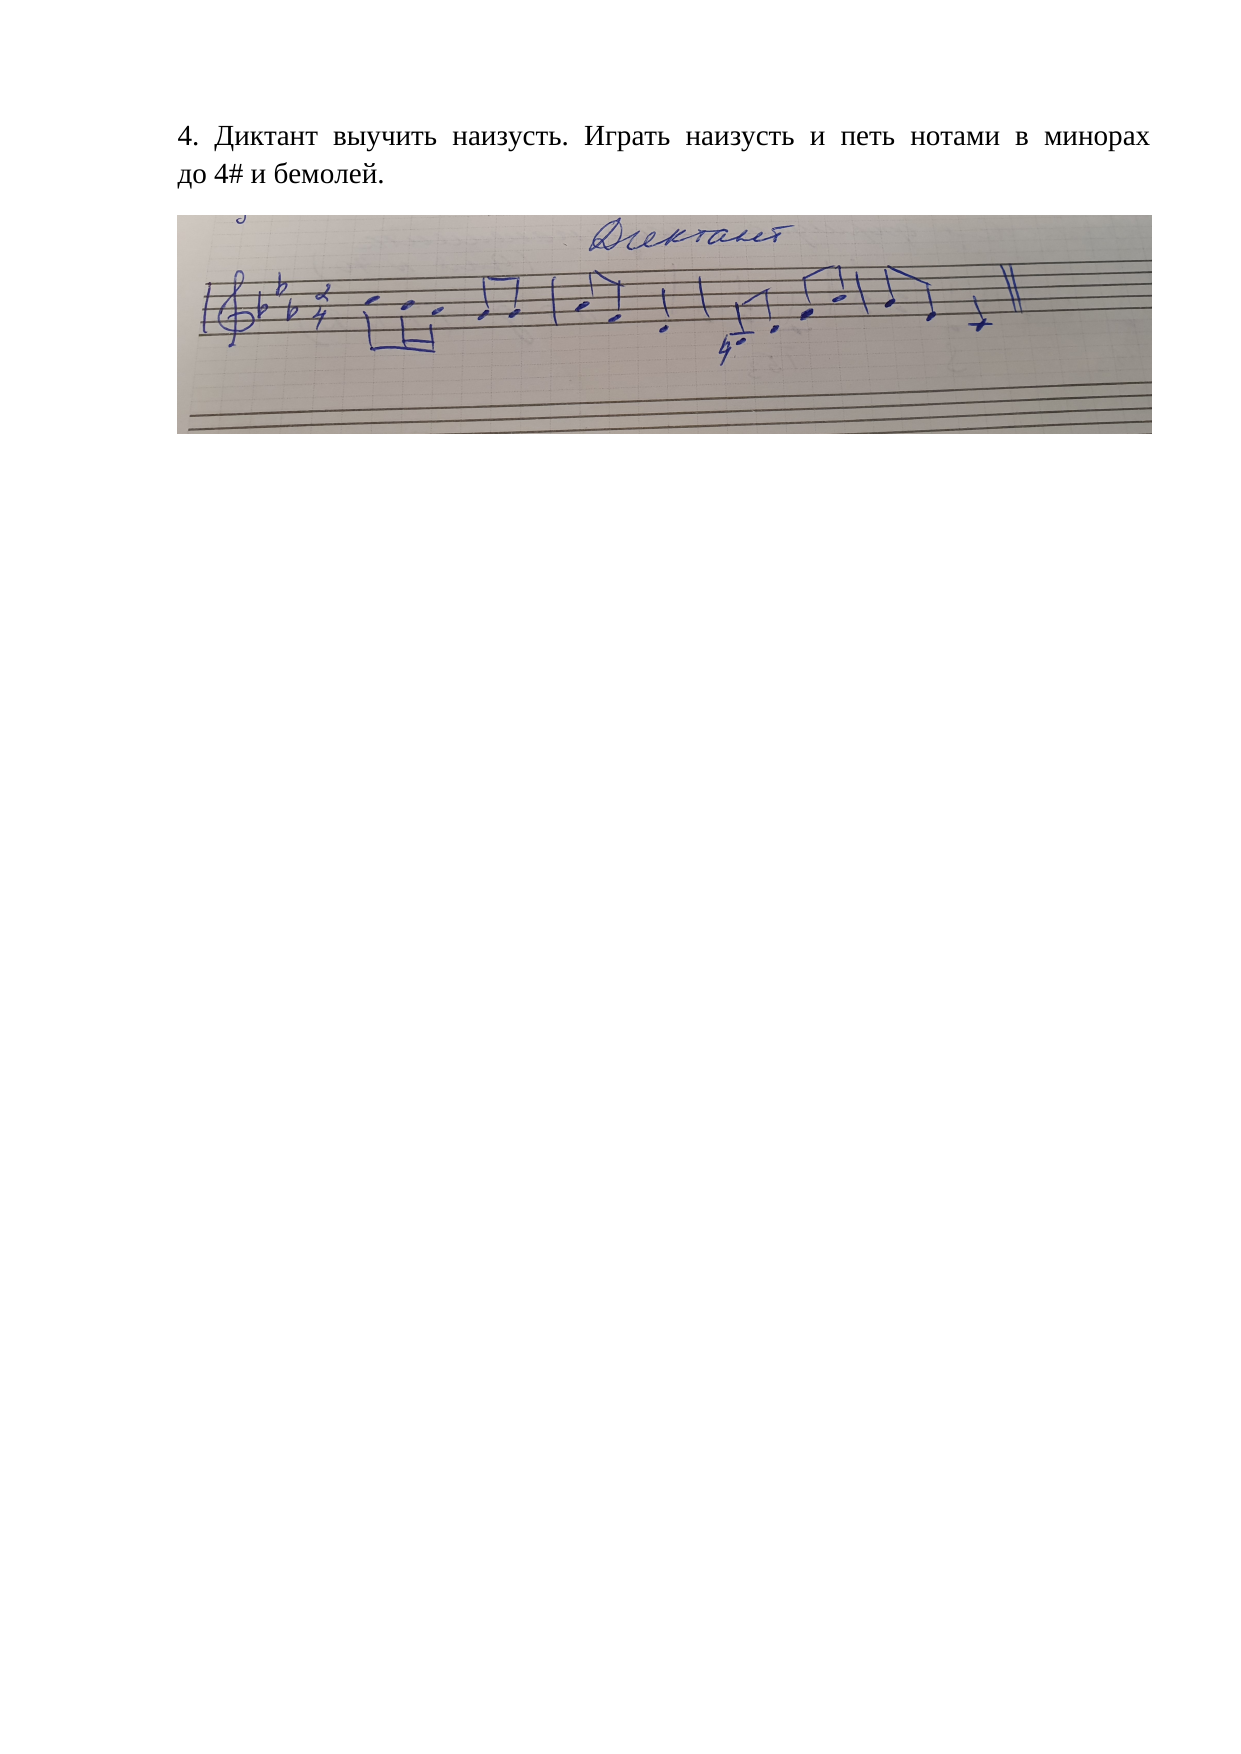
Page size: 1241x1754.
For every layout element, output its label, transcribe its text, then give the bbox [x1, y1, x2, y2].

picture [177, 215, 1152, 434]
text 4. Диктант выучить наизусть. Играть наизусть и петь нотами в минорах до 4# и бемолей. [177, 118, 1152, 190]
